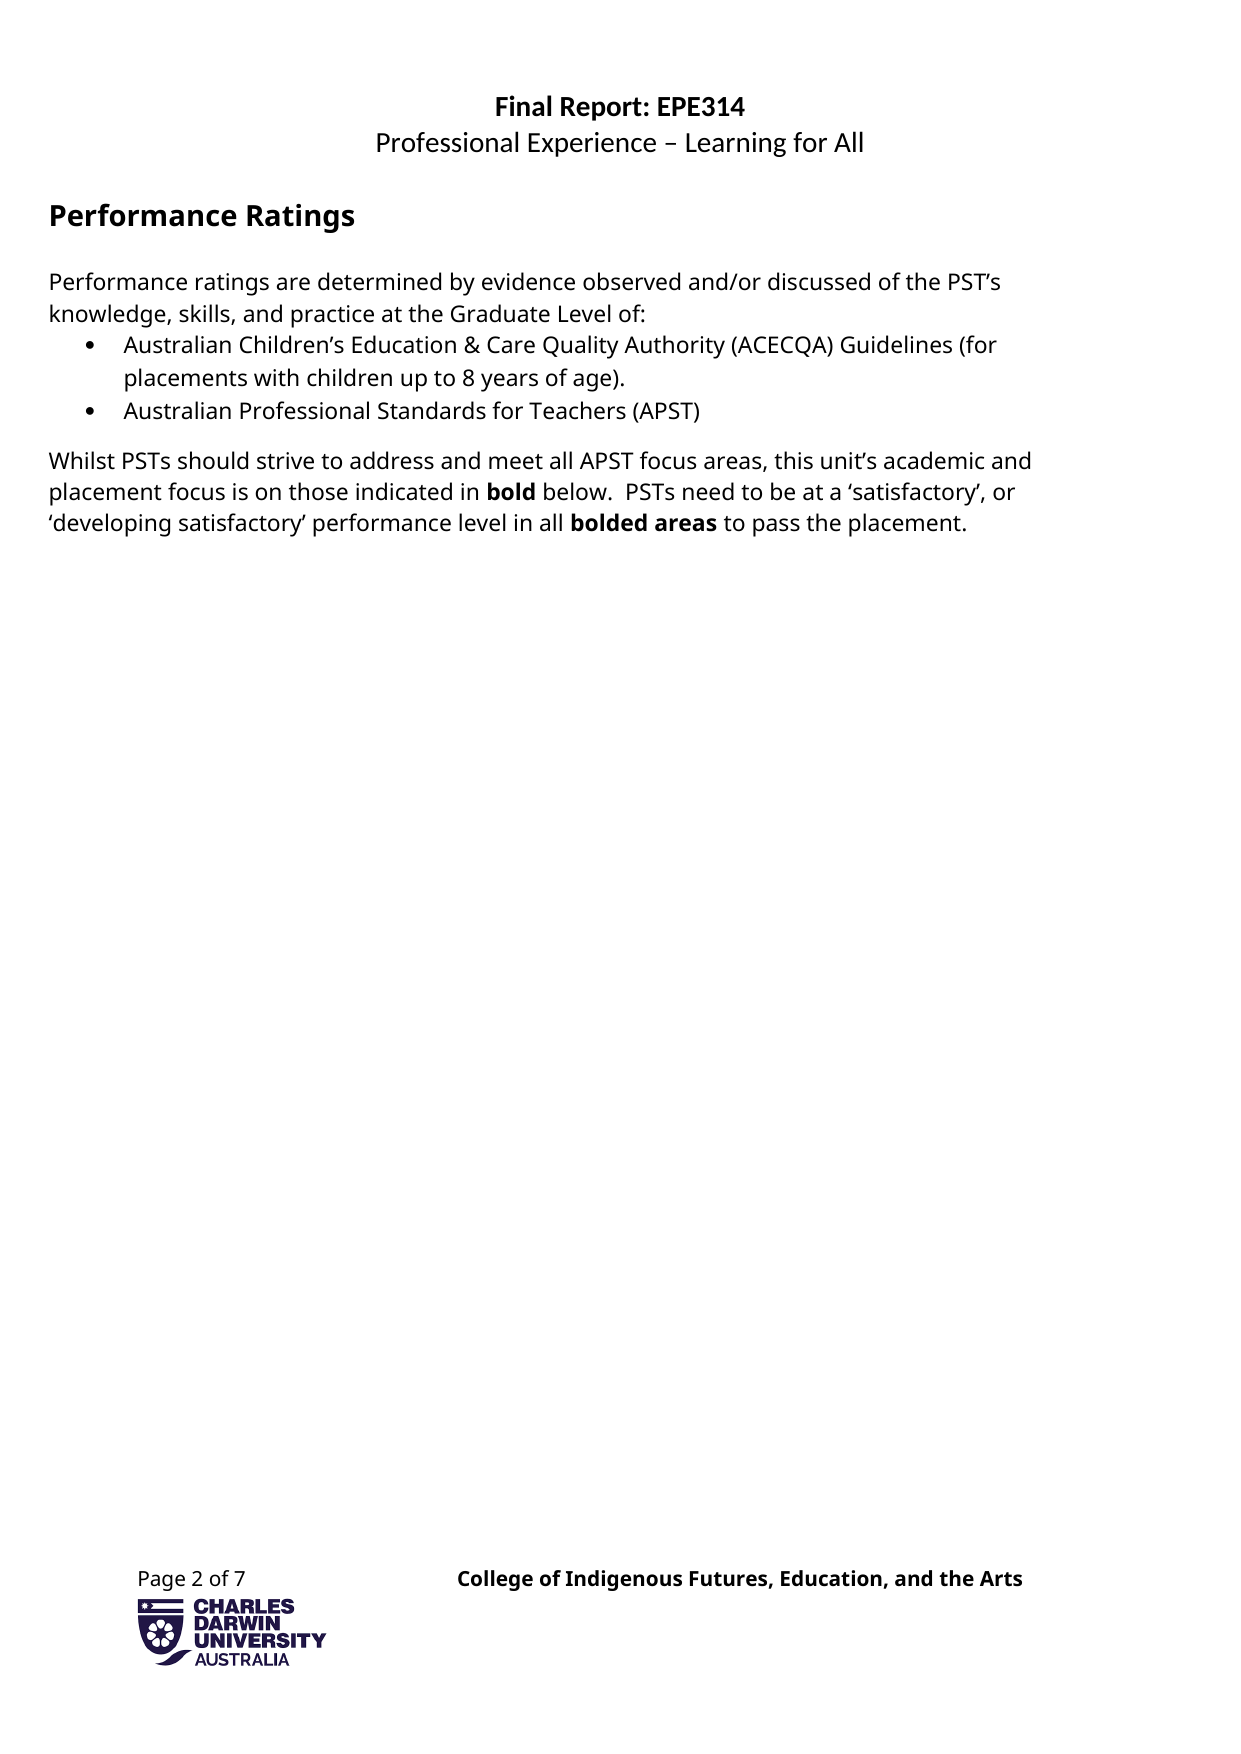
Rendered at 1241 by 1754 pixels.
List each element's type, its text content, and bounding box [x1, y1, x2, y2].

picture [137, 1597, 328, 1668]
text Performance ratings are determined by evidence observed and/or discussed of the PST’s knowledge, skills, and practice at the Graduate Level of: [48, 266, 1103, 329]
list Australian Professional Standards for Teachers (APST) [86, 395, 1103, 426]
list Australian Children’s Education & Care Quality Authority (ACECQA) Guidelines (for placements with children up to 8 years of age). [86, 329, 1103, 393]
text Performance Ratings [48, 195, 1103, 235]
text Whilst PSTs should strive to address and meet all APST focus areas, this unit’s academic and placement focus is on those indicated in bold below. PSTs need to be at a ‘satisfactory’, or ‘developing satisfactory’ performance level in all bolded areas to pass the placement. [48, 445, 1103, 539]
